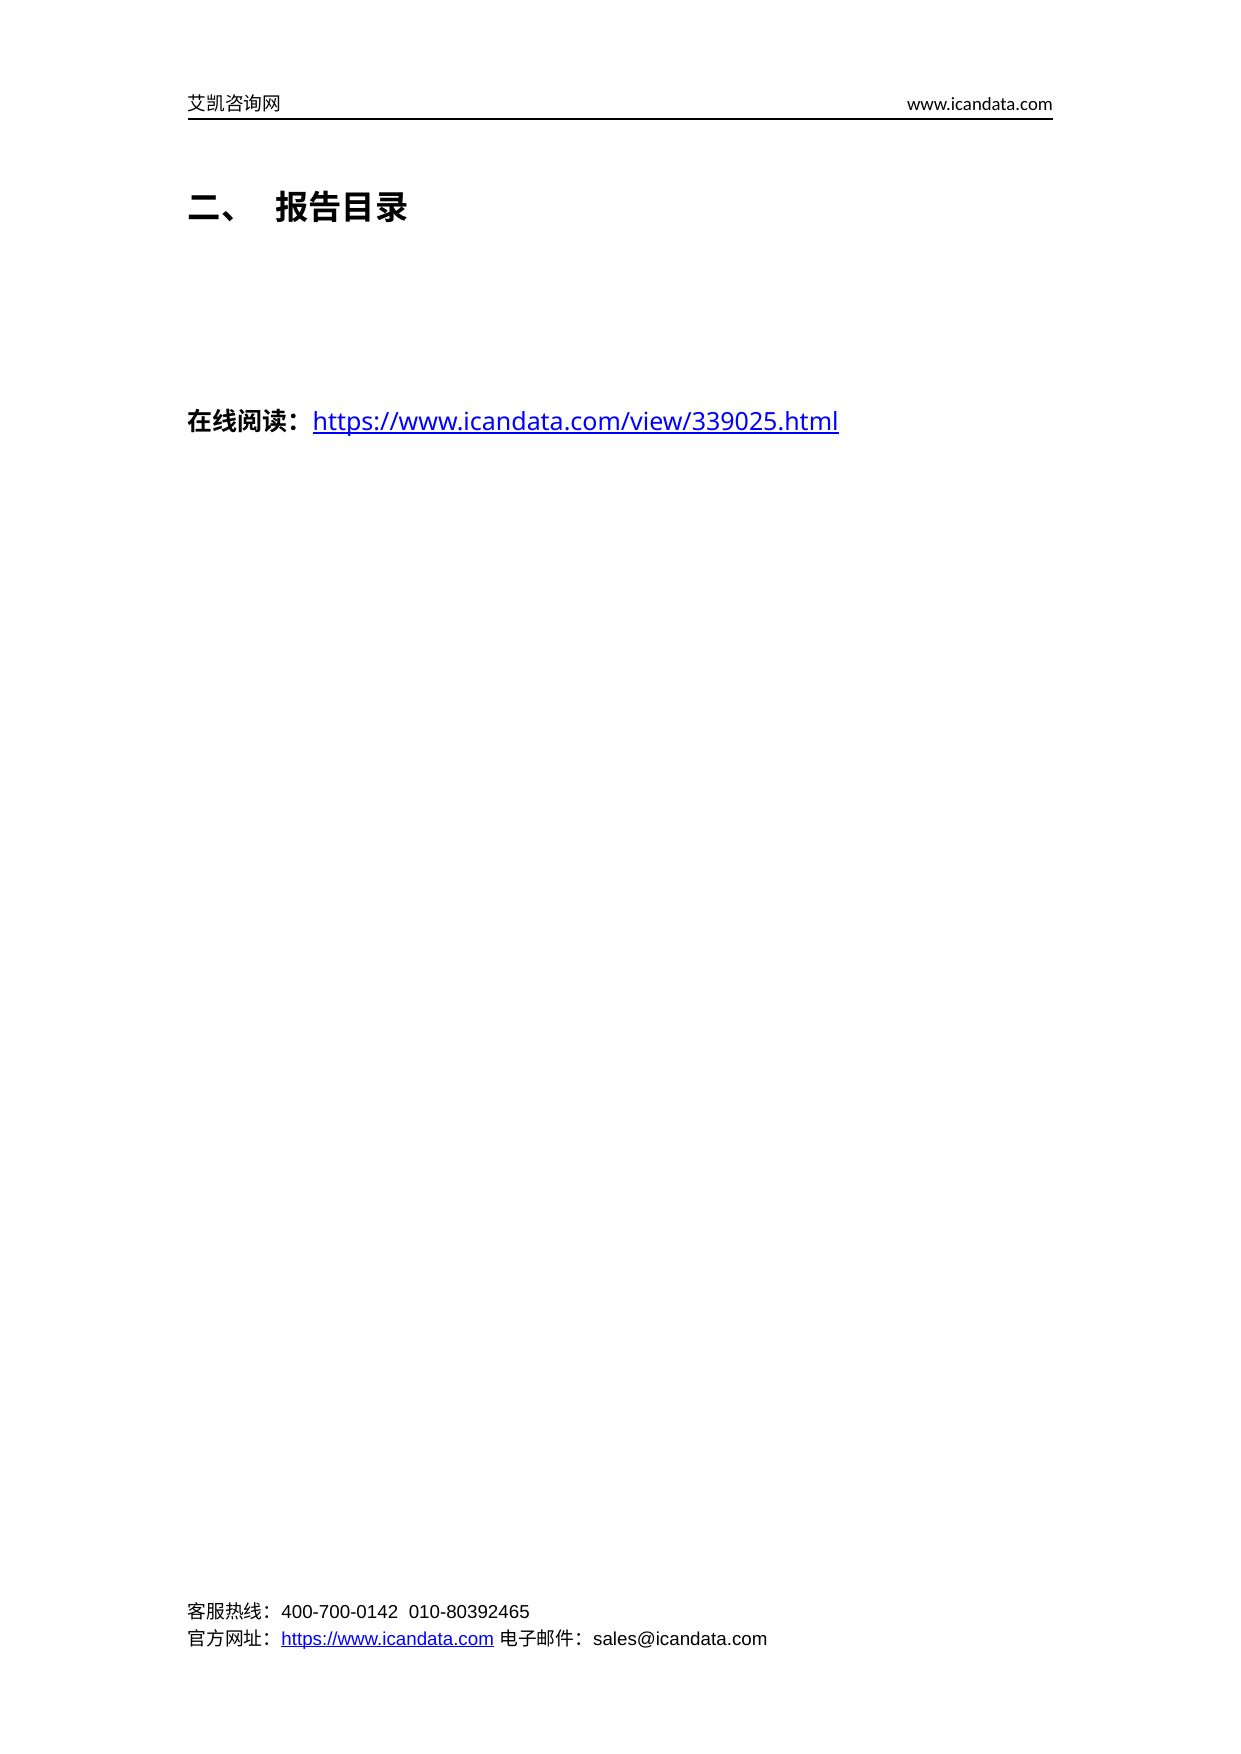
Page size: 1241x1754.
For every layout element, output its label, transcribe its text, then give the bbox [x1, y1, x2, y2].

subtitle 报告目录 [187, 172, 1053, 237]
text 在线阅读：https://www.icandata.com/view/339025.html [187, 387, 1053, 452]
